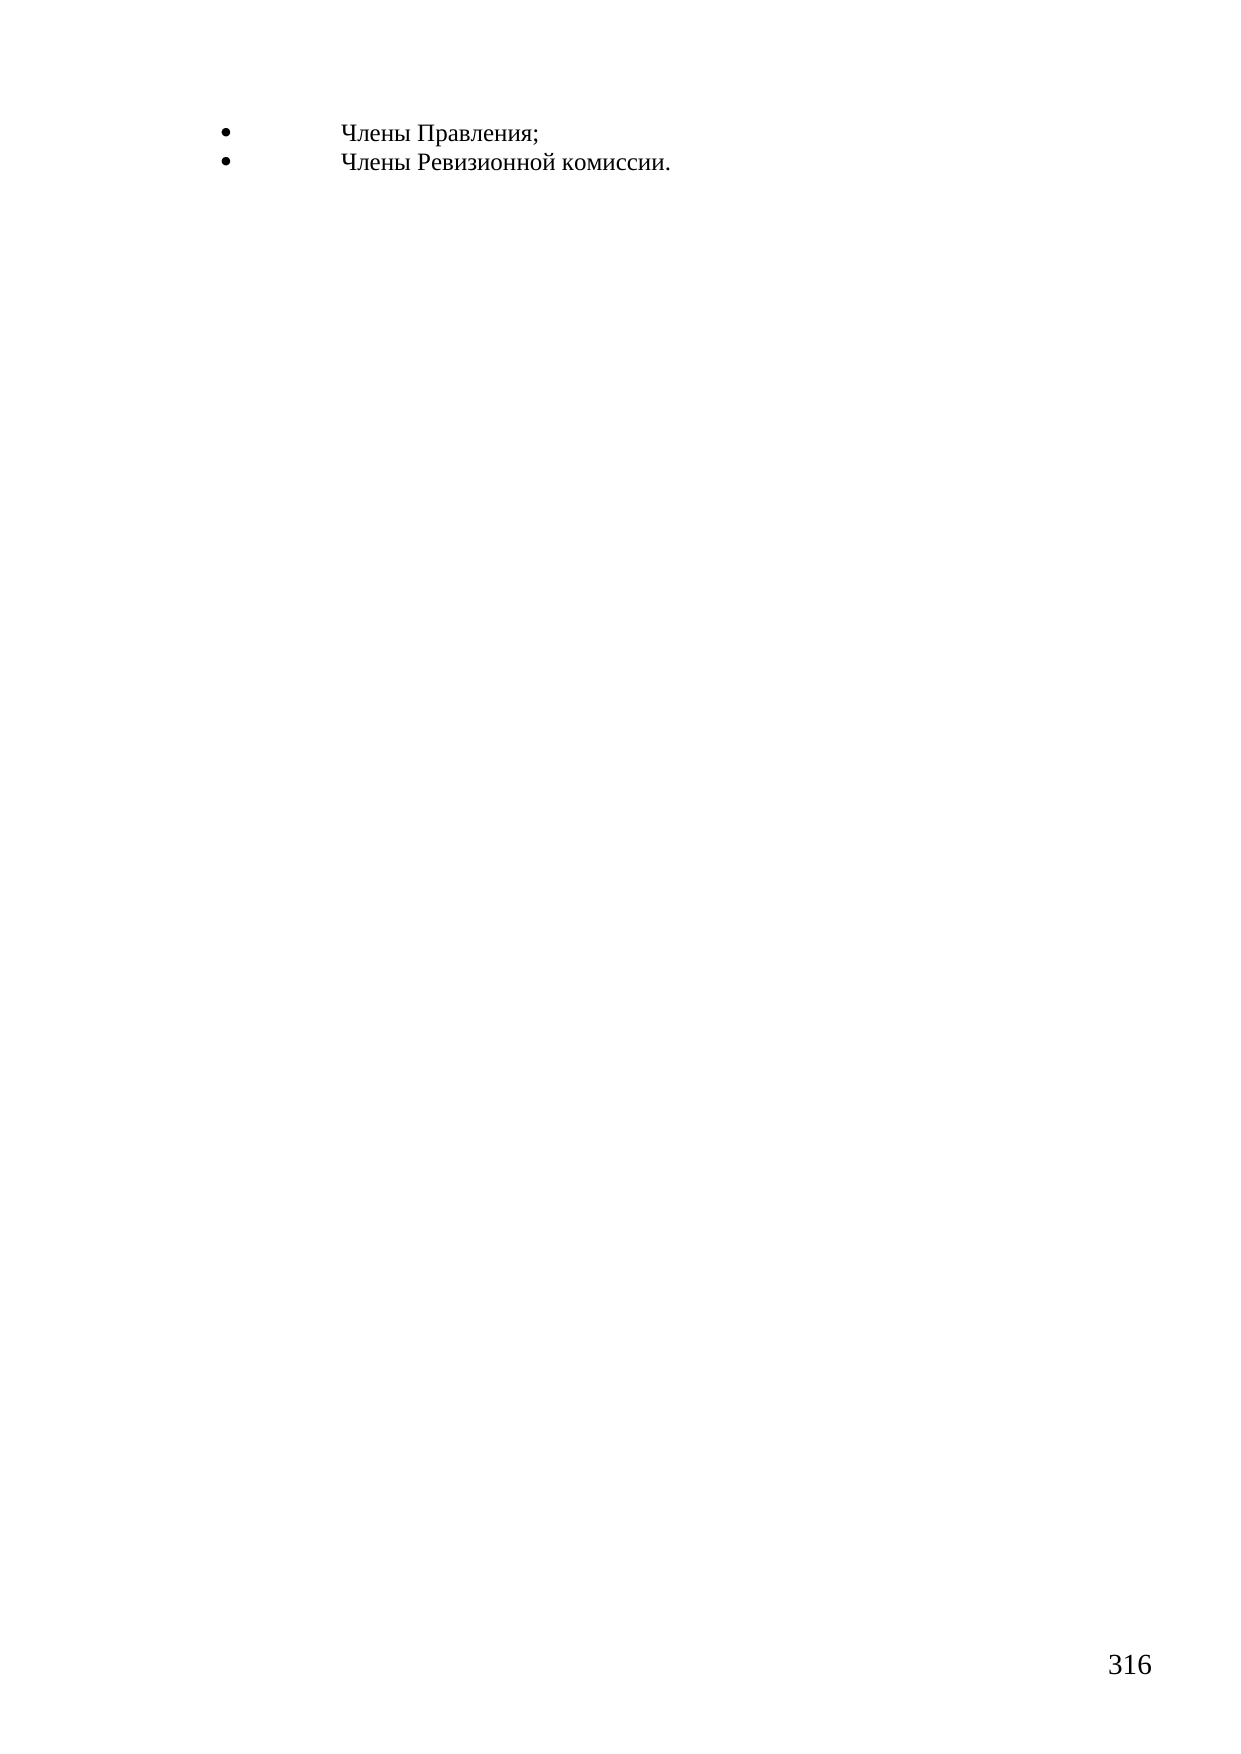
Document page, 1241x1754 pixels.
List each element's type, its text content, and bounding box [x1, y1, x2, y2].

list Члены Ревизионной комиссии. [177, 147, 1152, 176]
list Члены Правления; [177, 118, 1152, 147]
